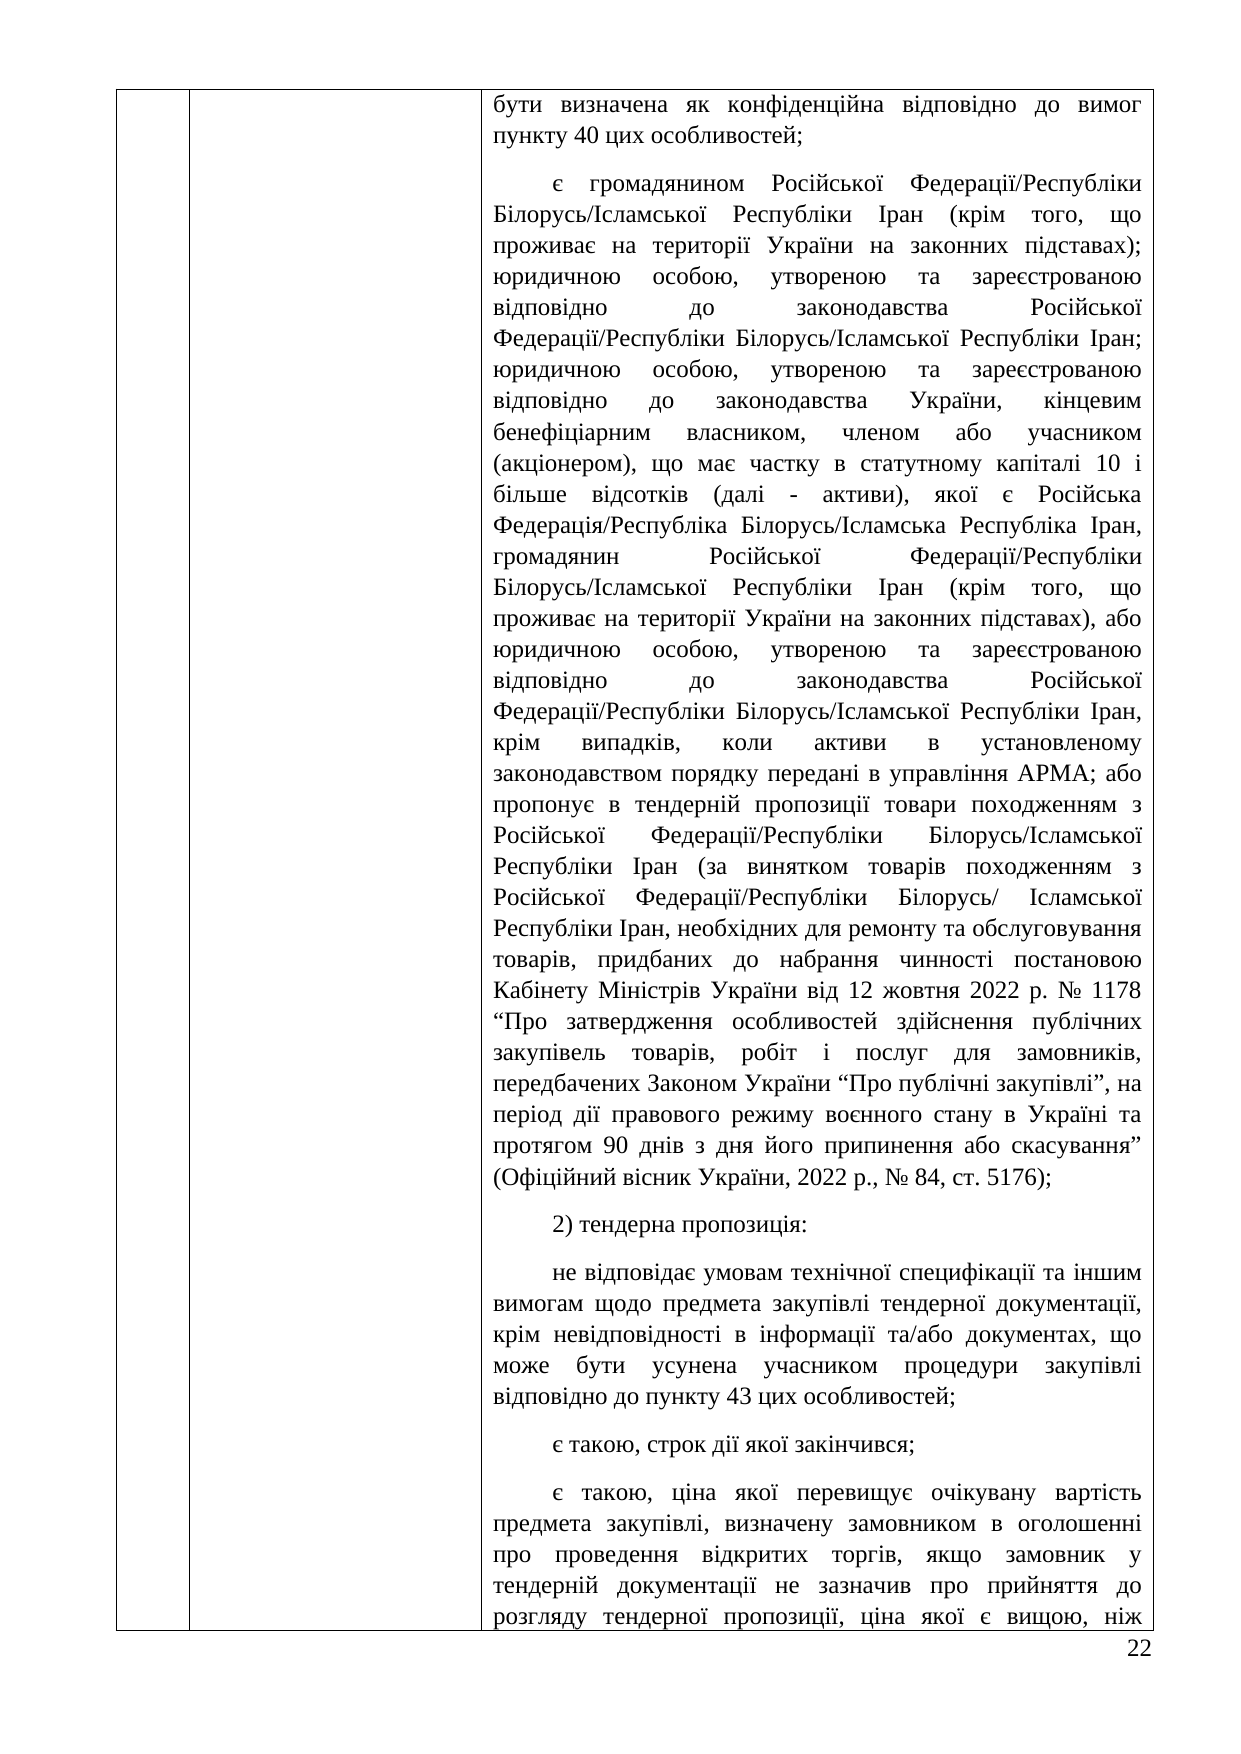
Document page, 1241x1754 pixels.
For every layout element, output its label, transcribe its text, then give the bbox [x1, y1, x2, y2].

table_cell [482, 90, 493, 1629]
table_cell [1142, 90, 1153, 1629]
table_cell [190, 90, 481, 1629]
table_cell 3 [117, 90, 189, 1629]
